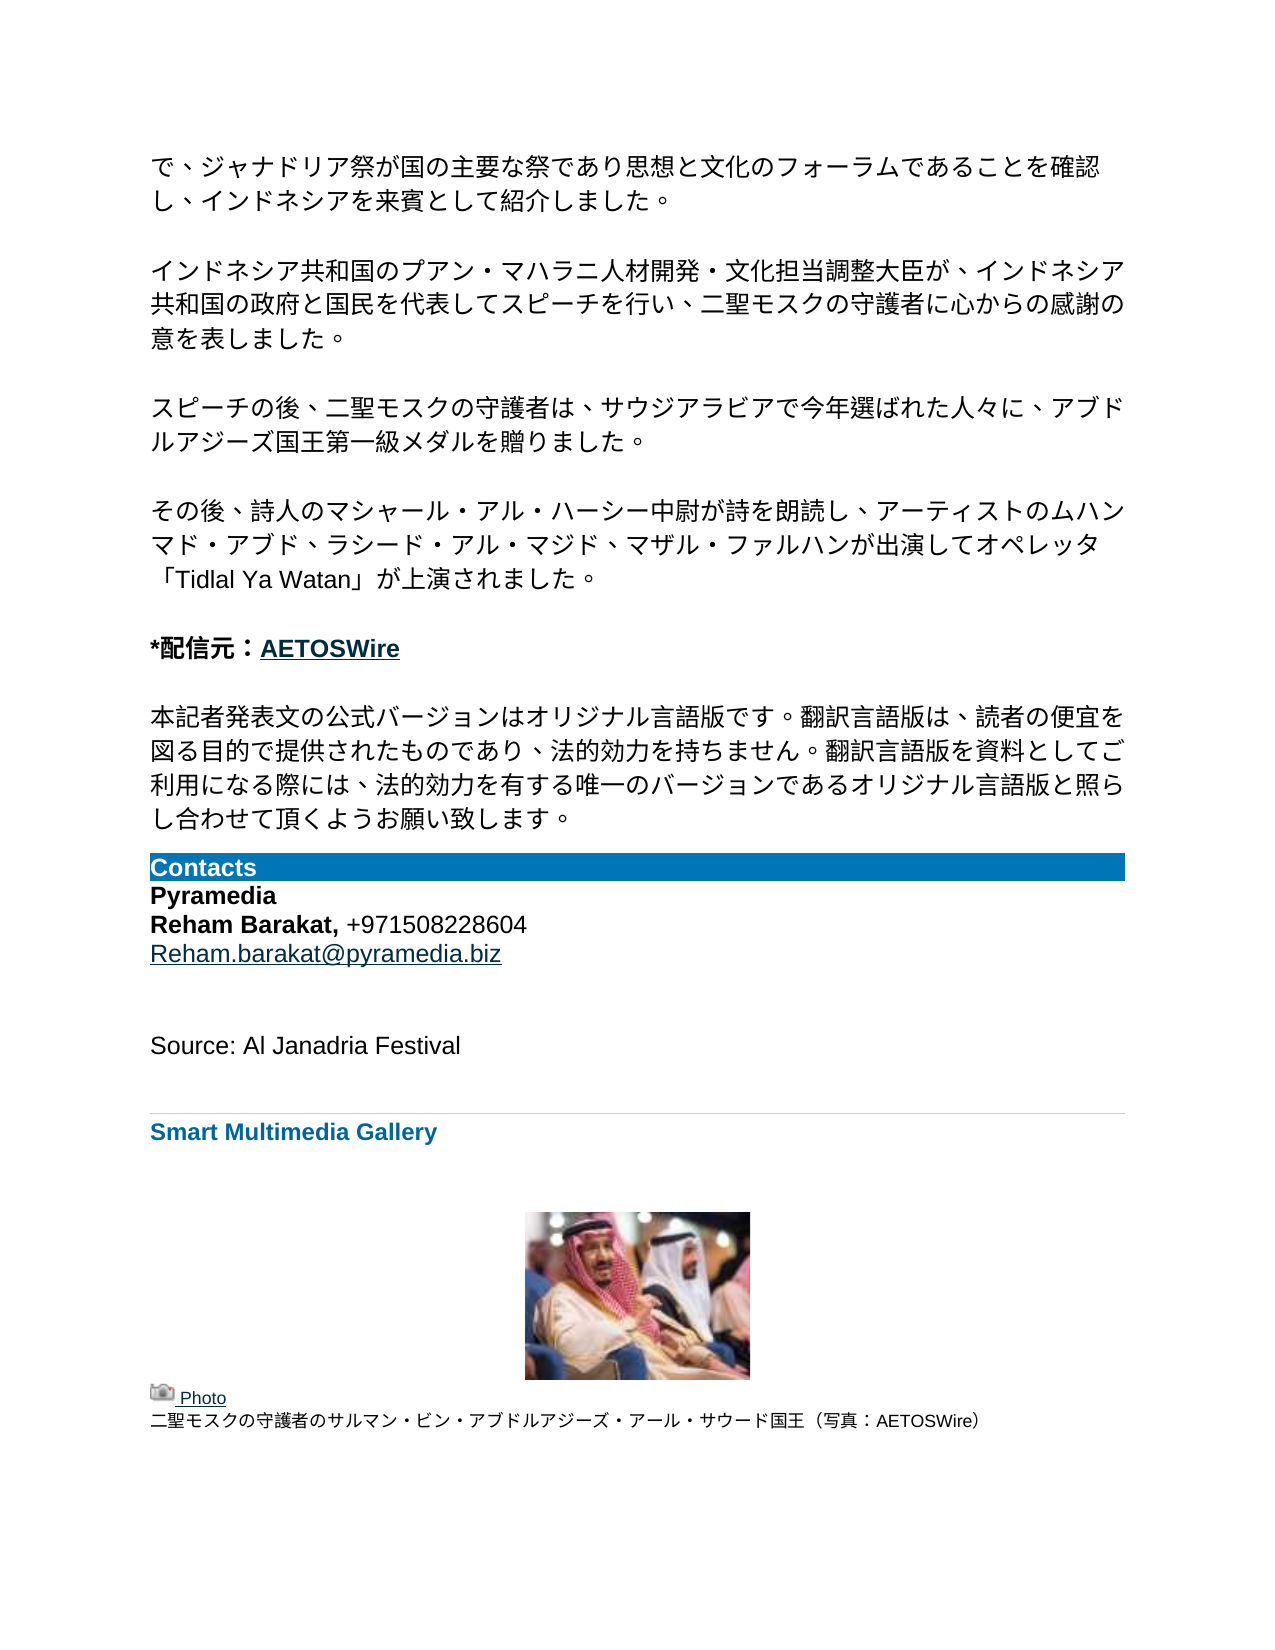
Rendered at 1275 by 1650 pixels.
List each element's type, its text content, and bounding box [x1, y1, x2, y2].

text インドネシア共和国のプアン・マハラニ人材開発・文化担当調整大臣が、インドネシア共和国の政府と国民を代表してスピーチを行い、二聖モスクの守護者に心からの感謝の意を表しました。 [150, 253, 1125, 355]
text Smart Multimedia Gallery [150, 1114, 1125, 1146]
picture [150, 1379, 175, 1405]
text *配信元：AETOSWire [150, 631, 1125, 665]
text 本記者発表文の公式バージョンはオリジナル言語版です。翻訳言語版は、読者の便宜を図る目的で提供されたものであり、法的効力を持ちません。翻訳言語版を資料としてご利用になる際には、法的効力を有する唯一のバージョンであるオリジナル言語版と照らし合わせて頂くようお願い致します。 [150, 700, 1125, 836]
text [150, 150, 1125, 218]
text Pyramedia Reham Barakat, +971508228604 Reham.barakat@pyramedia.biz [150, 881, 1125, 968]
text スピーチの後、二聖モスクの守護者は、サウジアラビアで今年選ばれた人々に、アブドルアジーズ国王第一級メダルを贈りました。 [150, 390, 1125, 458]
text Photo [150, 1380, 1125, 1408]
text 二聖モスクの守護者のサルマン・ビン・アブドルアジーズ・アール・サウード国王（写真：AETOSWire） [150, 1408, 1125, 1433]
text Contacts [150, 853, 1125, 881]
text Source: Al Janadria Festival [150, 1031, 1125, 1060]
text その後、詩人のマシャール・アル・ハーシー中尉が詩を朗読し、アーティストのムハンマド・アブド、ラシード・アル・マジド、マザル・ファルハンが出演してオペレッタ「Tidlal Ya Watan」が上演されました。 [150, 493, 1125, 596]
picture [525, 1212, 750, 1380]
